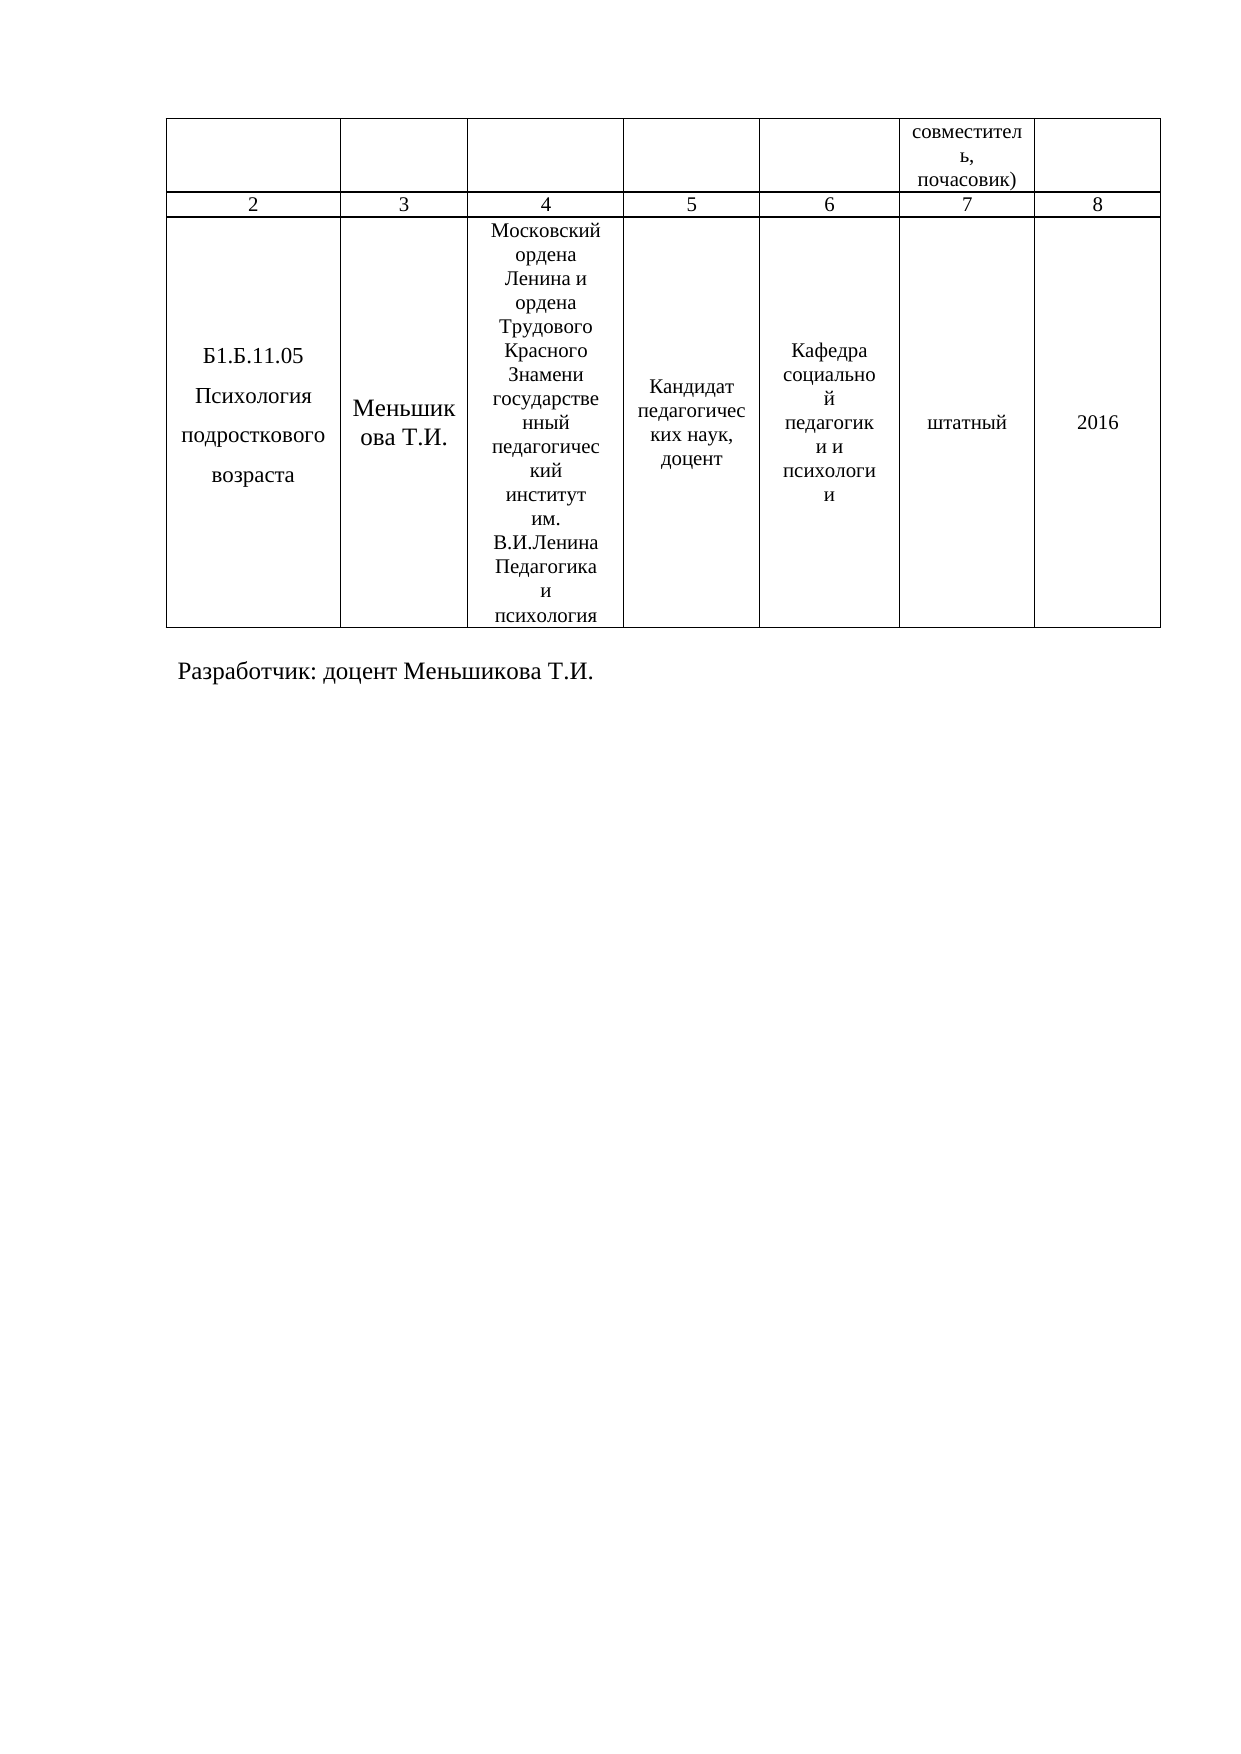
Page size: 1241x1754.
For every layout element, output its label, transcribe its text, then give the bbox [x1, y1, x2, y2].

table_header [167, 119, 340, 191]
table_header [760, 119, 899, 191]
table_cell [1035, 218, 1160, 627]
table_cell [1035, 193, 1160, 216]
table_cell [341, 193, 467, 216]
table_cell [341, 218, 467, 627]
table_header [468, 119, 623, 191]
text Разработчик: доцент Меньшикова Т.И. [177, 656, 1152, 685]
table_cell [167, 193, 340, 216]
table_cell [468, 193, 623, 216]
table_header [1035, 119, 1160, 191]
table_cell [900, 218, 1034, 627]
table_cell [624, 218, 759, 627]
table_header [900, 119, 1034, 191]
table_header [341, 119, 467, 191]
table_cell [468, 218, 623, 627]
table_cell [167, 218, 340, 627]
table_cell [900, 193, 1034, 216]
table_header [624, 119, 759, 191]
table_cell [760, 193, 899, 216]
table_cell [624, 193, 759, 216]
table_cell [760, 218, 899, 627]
